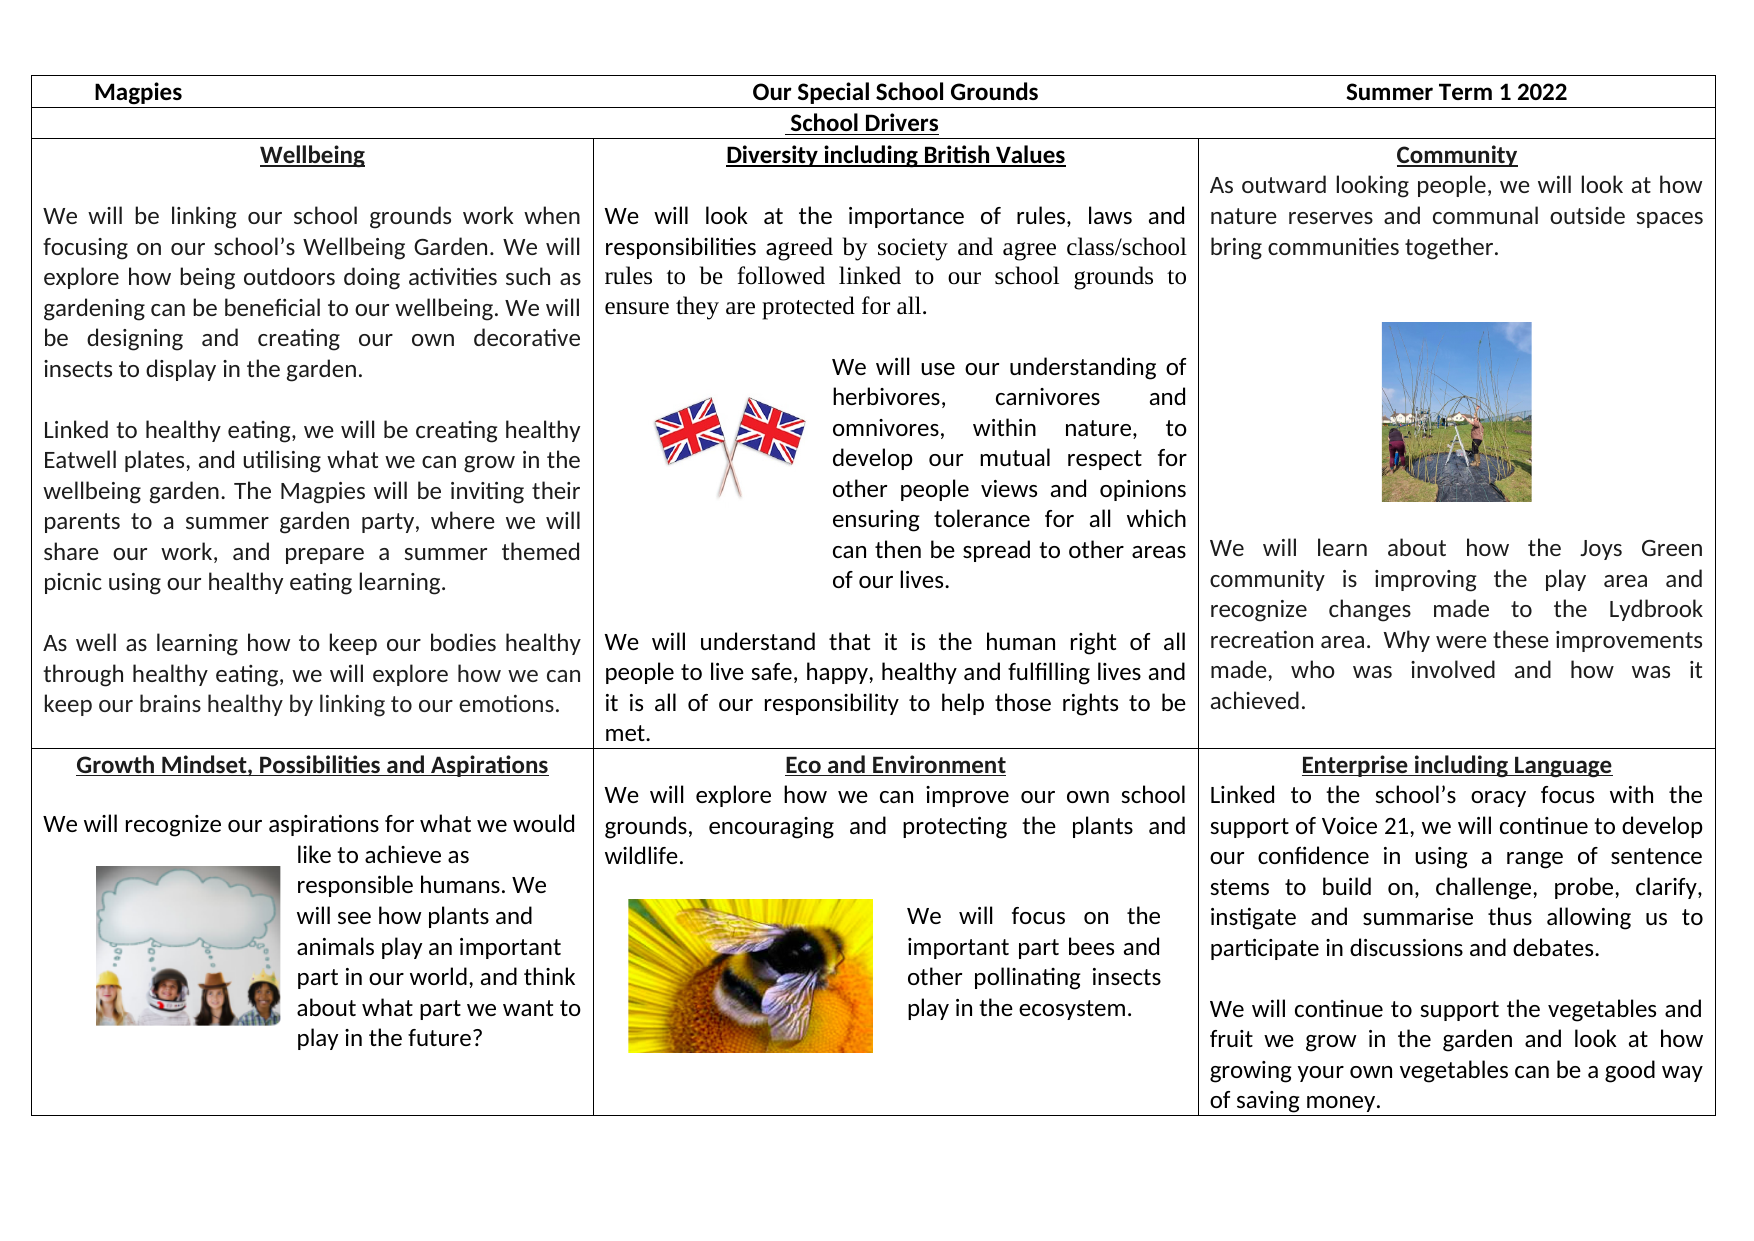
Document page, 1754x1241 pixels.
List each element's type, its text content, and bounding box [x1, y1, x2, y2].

table_cell Magpies [32, 76, 593, 107]
table_cell Diversity including British Values We will look at the importance of rules, laws and responsibilities agreed by society and agree class/school rules to be followed linked to our school grounds to ensure they are protected for all. We will use our understanding of herbivores, carnivores and omnivores, within nature, to develop our mutual respect for other people views and opinions ensuring tolerance for all which can then be spread to other areas of our lives. We will understand that it is the human right of all people to live safe, happy, healthy and fulfilling lives and it is all of our responsibility to help those rights to be met. [594, 139, 1198, 748]
picture [1381, 322, 1532, 502]
picture [96, 866, 281, 1027]
table_cell Eco and Environment We will explore how we can improve our own school grounds, encouraging and protecting the plants and wildlife. [594, 749, 1198, 1115]
table_cell School Drivers [32, 108, 1715, 138]
table_cell Community As outward looking people, we will look at how nature reserves and communal outside spaces bring communities together. We will learn about how the Joys Green community is improving the play area and recognize changes made to the Lydbrook recreation area. Why were these improvements made, who was involved and how was it achieved. [1199, 139, 1715, 748]
table_cell Enterprise including Language Linked to the school’s oracy focus with the support of Voice 21, we will continue to develop our confidence in using a range of sentence stems to build on, challenge, probe, clarify, instigate and summarise thus allowing us to participate in discussions and debates. We will continue to support the vegetables and fruit we grow in the garden and look at how growing your own vegetables can be a good way of saving money. [1199, 749, 1715, 1115]
table_cell Our Special School Grounds [593, 76, 1198, 107]
table_cell Summer Term 1 2022 [1198, 76, 1715, 107]
picture [628, 899, 873, 1053]
table_cell Wellbeing We will be linking our school grounds work when focusing on our school’s Wellbeing Garden. We will explore how being outdoors doing activities such as gardening can be beneficial to our wellbeing. We will be designing and creating our own decorative insects to display in the garden. Linked to healthy eating, we will be creating healthy Eatwell plates, and utilising what we can grow in the wellbeing garden. The Magpies will be inviting their parents to a summer garden party, where we will share our work, and prepare a summer themed picnic using our healthy eating learning. As well as learning how to keep our bodies healthy through healthy eating, we will explore how we can keep our brains healthy by linking to our emotions. [32, 139, 593, 748]
table_cell Growth Mindset, Possibilities and Aspirations We will recognize our aspirations for what we would like to achieve as responsible humans. We will see how plants and animals play an important part in our world, and think about what part we want to play in the future? [32, 749, 593, 1115]
picture [648, 358, 811, 524]
